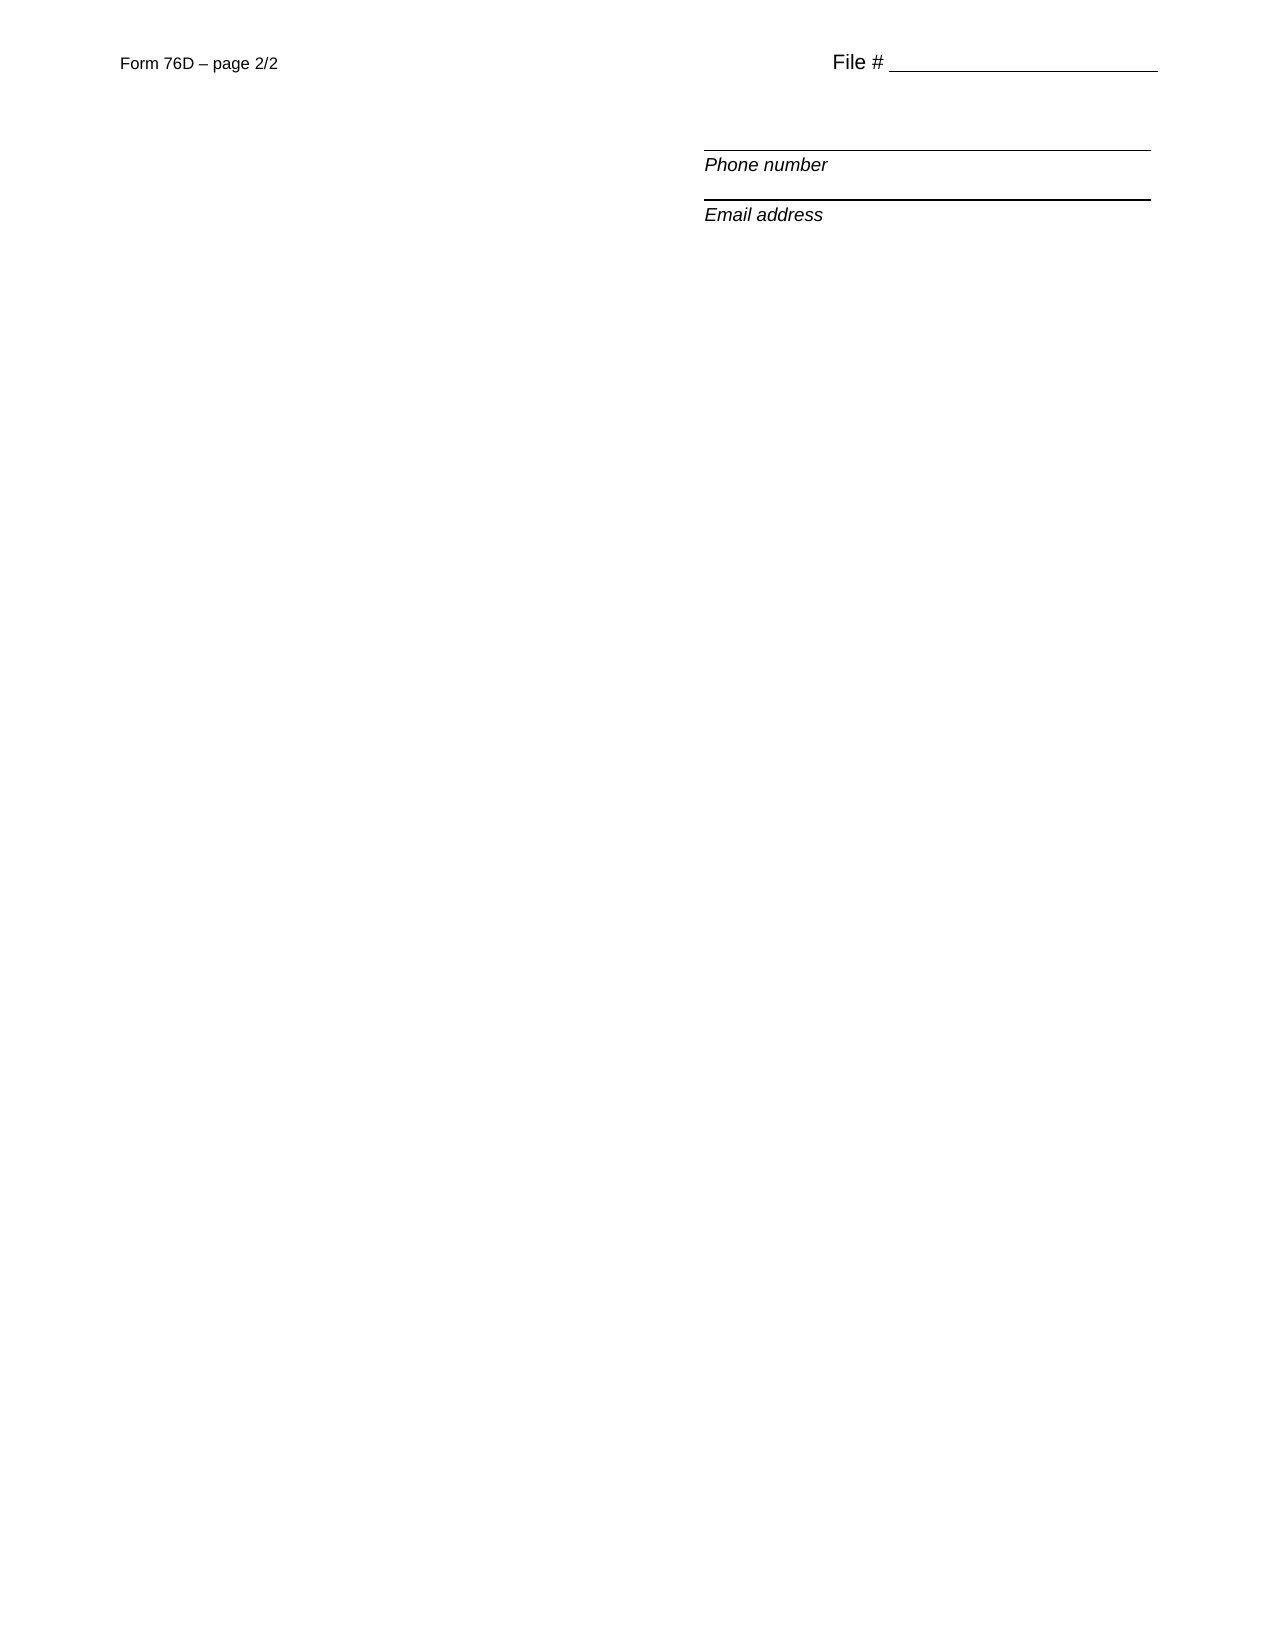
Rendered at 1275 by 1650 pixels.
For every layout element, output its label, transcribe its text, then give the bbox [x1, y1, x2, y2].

text Phone number [120, 154, 1155, 176]
text Email address [120, 204, 1155, 225]
